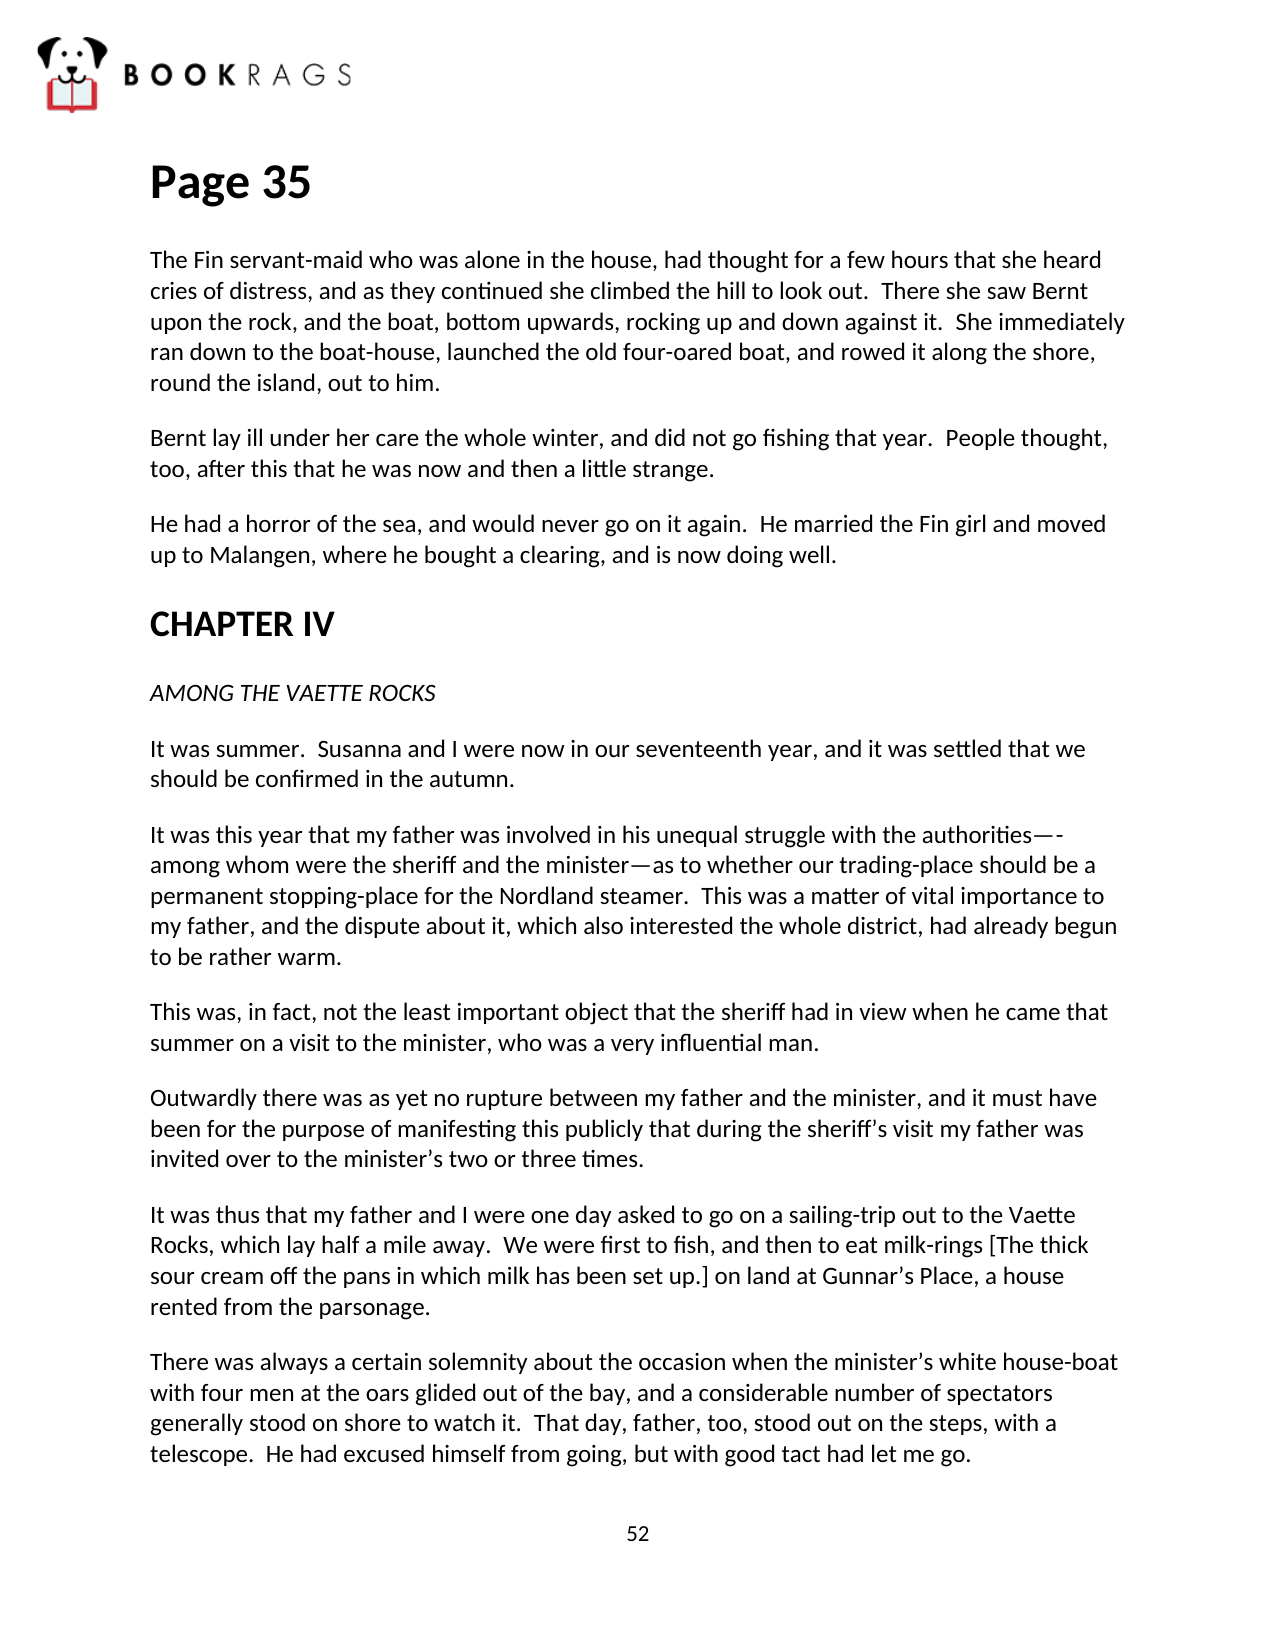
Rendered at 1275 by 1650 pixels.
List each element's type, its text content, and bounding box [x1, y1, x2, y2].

text The Fin servant-maid who was alone in the house, had thought for a few hours that she heard cries of distress, and as they continued she climbed the hill to look out. There she saw Bernt upon the rock, and the boat, bottom upwards, rocking up and down against it. She immediately ran down to the boat-house, launched the old four-oared boat, and rowed it along the shore, round the island, out to him. [150, 244, 1125, 397]
picture [37, 37, 351, 113]
text He had a horror of the sea, and would never go on it again. He married the Fin girl and moved up to Malangen, where he bought a clearing, and is now doing well. [150, 508, 1125, 569]
text Bernt lay ill under her care the whole winter, and did not go fishing that year. People thought, too, after this that he was now and then a little strange. [150, 422, 1125, 483]
text It was thus that my father and I were one day asked to go on a sailing-trip out to the Vaette Rocks, which lay half a mile away. We were first to fish, and then to eat milk-rings [The thick sour cream off the pans in which milk has been set up.] on land at Gunnar’s Place, a house rented from the parsonage. [150, 1199, 1125, 1321]
text CHAPTER IV [150, 600, 1125, 646]
text There was always a certain solemnity about the occasion when the minister’s white house-boat with four men at the oars glided out of the bay, and a considerable number of spectators generally stood on shore to watch it. That day, father, too, stood out on the steps, with a telescope. He had excused himself from going, but with good tact had let me go. [150, 1346, 1125, 1468]
text AMONG THE VAETTE ROCKS [150, 677, 1125, 708]
text Outwardly there was as yet no rupture between my father and the minister, and it must have been for the purpose of manifesting this publicly that during the sheriff’s visit my father was invited over to the minister’s two or three times. [150, 1083, 1125, 1174]
text Page 35 [150, 150, 1125, 211]
text This was, in fact, not the least important object that the sheriff had in view when he came that summer on a visit to the minister, who was a very influential man. [150, 997, 1125, 1058]
text It was this year that my father was involved in his unequal struggle with the authorities—­among whom were the sheriff and the minister—­as to whether our trading-place should be a permanent stopping-place for the Nordland steamer. This was a matter of vital importance to my father, and the dispute about it, which also interested the whole district, had already begun to be rather warm. [150, 819, 1125, 972]
text It was summer. Susanna and I were now in our seventeenth year, and it was settled that we should be confirmed in the autumn. [150, 733, 1125, 794]
